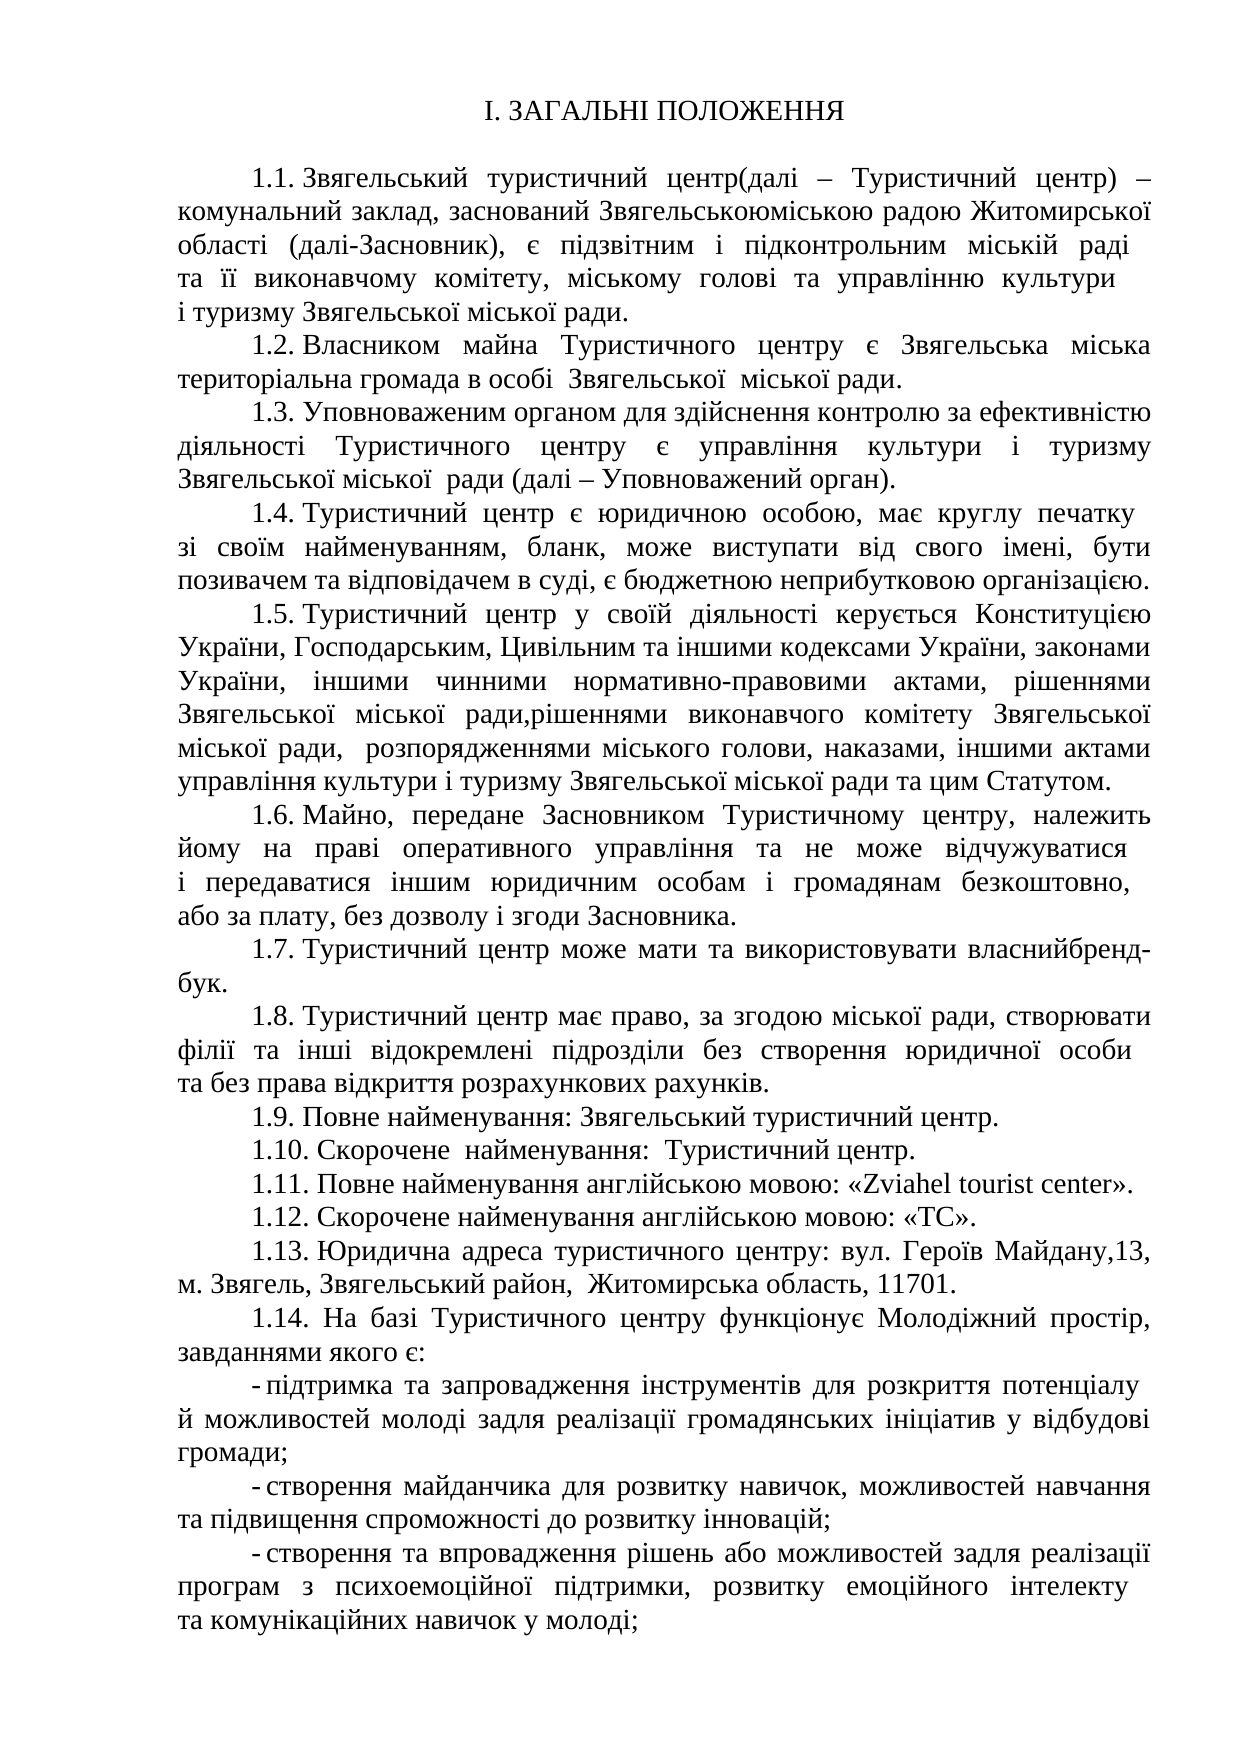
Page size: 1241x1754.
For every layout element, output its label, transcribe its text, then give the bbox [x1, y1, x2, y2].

text 1.3. Уповноваженим органом для здійснення контролю за ефективністю діяльності Туристичного центру є управління культури і туризму Звягельської міської ради (далі – Уповноважений орган). [177, 394, 1152, 495]
text І. ЗАГАЛЬНІ ПОЛОЖЕННЯ [177, 93, 1152, 126]
text 1.13. Юридична адреса туристичного центру: вул. Героїв Майдану,13, м. Звягель, Звягельський район, Житомирська область, 11701. [177, 1233, 1152, 1300]
text 1.14. На базі Туристичного центру функціонує Молодіжний простір, завданнями якого є: [177, 1300, 1152, 1367]
list підтримка та запровадження інструментів для розкриття потенціалу й можливостей молоді задля реалізації громадянських ініціатив у відбудові громади; [177, 1367, 1152, 1468]
list створення та впровадження рішень або можливостей задля реалізації програм з психоемоційної підтримки, розвитку емоційного інтелекту та комунікаційних навичок у молоді; [177, 1535, 1152, 1636]
list створення майданчика для розвитку навичок, можливостей навчання та підвищення спроможності до розвитку інновацій; [177, 1468, 1152, 1535]
text 1.4. Туристичний центр є юридичною особою, має круглу печатку зі своїм найменуванням, бланк, може виступати від свого імені, бути позивачем та відповідачем в суді, є бюджетною неприбутковою організацією. [177, 495, 1152, 596]
text 1.10. Скорочене найменування: Туристичний центр. [177, 1132, 1152, 1166]
text 1.1. Звягельський туристичний центр(далі – Туристичний центр) – комунальний заклад, заснований Звягельськоюміською радою Житомирської області (далі-Засновник), є підзвітним і підконтрольним міській раді та її виконавчому комітету, міському голові та управлінню культури і туризму Звягельської міської ради. [177, 160, 1152, 327]
text 1.11. Повне найменування англійською мовою: «Zviahel tourist center». [177, 1166, 1152, 1199]
text 1.9. Повне найменування: Звягельський туристичний центр. [177, 1099, 1152, 1132]
text 1.2. Власником майна Туристичного центру є Звягельська міська територіальна громада в особі Звягельської міської ради. [177, 327, 1152, 394]
text 1.7. Туристичний центр може мати та використовувати власнийбренд-бук. [177, 931, 1152, 998]
text 1.8. Туристичний центр має право, за згодою міської ради, створювати філії та інші відокремлені підрозділи без створення юридичної особи та без права відкриття розрахункових рахунків. [177, 998, 1152, 1099]
text 1.6. Майно, передане Засновником Туристичному центру, належить йому на праві оперативного управління та не може відчужуватися і передаватися іншим юридичним особам і громадянам безкоштовно, або за плату, без дозволу і згоди Засновника. [177, 797, 1152, 931]
text 1.5. Туристичний центр у своїй діяльності керується Конституцією України, Господарським, Цивільним та іншими кодексами України, законами України, іншими чинними нормативно-правовими актами, рішеннями Звягельської міської ради,рішеннями виконавчого комітету Звягельської міської ради, розпорядженнями міського голови, наказами, іншими актами управління культури і туризму Звягельської міської ради та цим Статутом. [177, 596, 1152, 797]
text 1.12. Скорочене найменування англійською мовою: «TC». [177, 1199, 1152, 1233]
